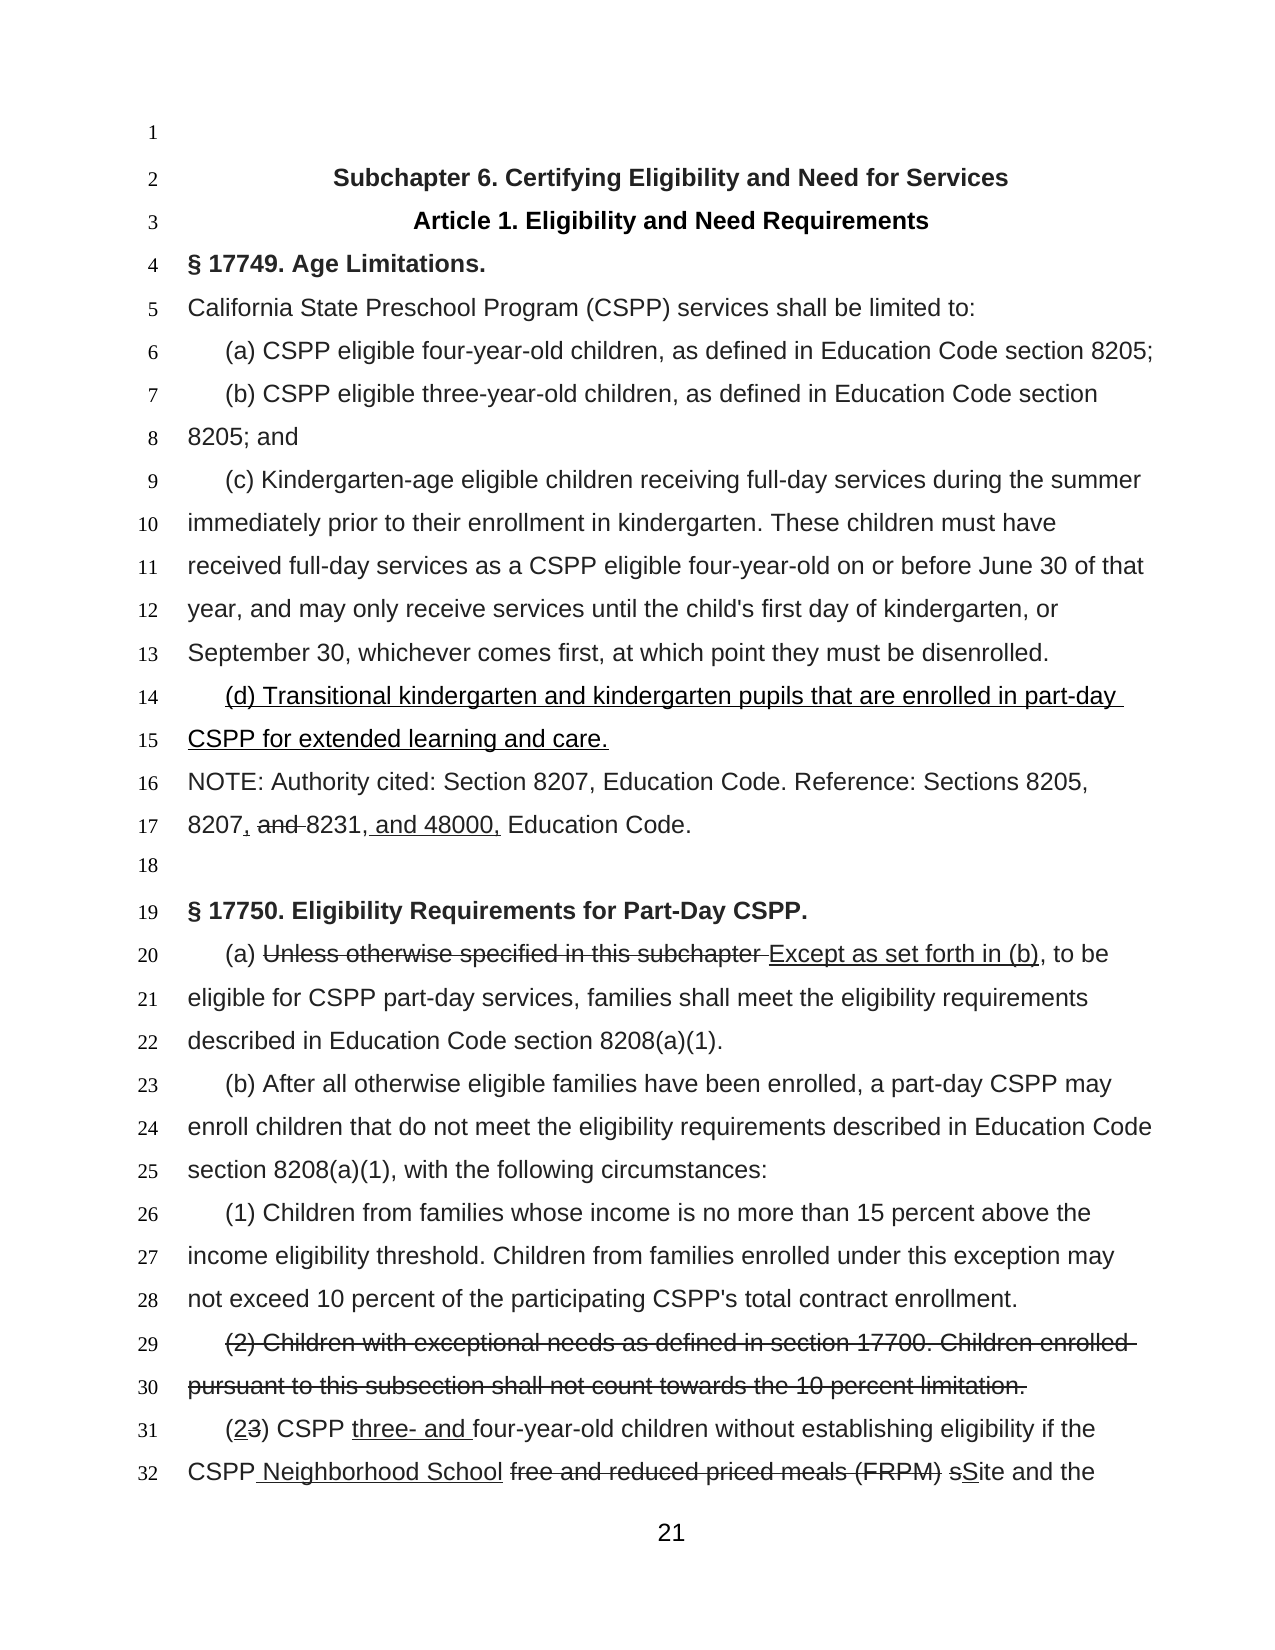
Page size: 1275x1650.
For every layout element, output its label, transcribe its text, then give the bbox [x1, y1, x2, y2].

text (1) Children from families whose income is no more than 15 percent above the income eligibility threshold. Children from families enrolled under this exception may not exceed 10 percent of the participating CSPP's total contract enrollment. [187, 1198, 1155, 1313]
text (a) Unless otherwise specified in this subchapter Except as set forth in (b), to be eligible for CSPP part-day services, families shall meet the eligibility requirements described in Education Code section 8208(a)(1). [187, 939, 1155, 1054]
text (b) CSPP eligible three-year-old children, as defined in Education Code section 8205; and [187, 379, 1155, 451]
text (c) Kindergarten-age eligible children receiving full-day services during the summer immediately prior to their enrollment in kindergarten. These children must have received full-day services as a CSPP eligible four-year-old on or before June 30 of that year, and may only receive services until the child's first day of kindergarten, or September 30, whichever comes first, at which point they must be disenrolled. [187, 465, 1155, 666]
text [187, 1414, 1155, 1486]
text (b) After all otherwise eligible families have been enrolled, a part-day CSPP may enroll children that do not meet the eligibility requirements described in Education Code section 8208(a)(1), with the following circumstances: [187, 1069, 1155, 1184]
text (d) Transitional kindergarten and kindergarten pupils that are enrolled in part-day CSPP for extended learning and care. [187, 681, 1155, 752]
text California State Preschool Program (CSPP) services shall be limited to: [187, 292, 1155, 321]
text (2) Children with exceptional needs as defined in section 17700. Children enrolled pursuant to this subsection shall not count towards the 10 percent limitation. [187, 1327, 1155, 1399]
text § 17750. Eligibility Requirements for Part-Day CSPP. [187, 896, 1155, 925]
text (a) CSPP eligible four-year-old children, as defined in Education Code section 8205; [187, 336, 1155, 364]
text Subchapter 6. Certifying Eligibility and Need for Services [187, 163, 1155, 192]
text § 17749. Age Limitations. [187, 249, 1155, 278]
text NOTE: Authority cited: Section 8207, Education Code. Reference: Sections 8205, 8207, and 8231, and 48000, Education Code. [187, 767, 1155, 839]
subtitle Article 1. Eligibility and Need Requirements [187, 206, 1155, 235]
